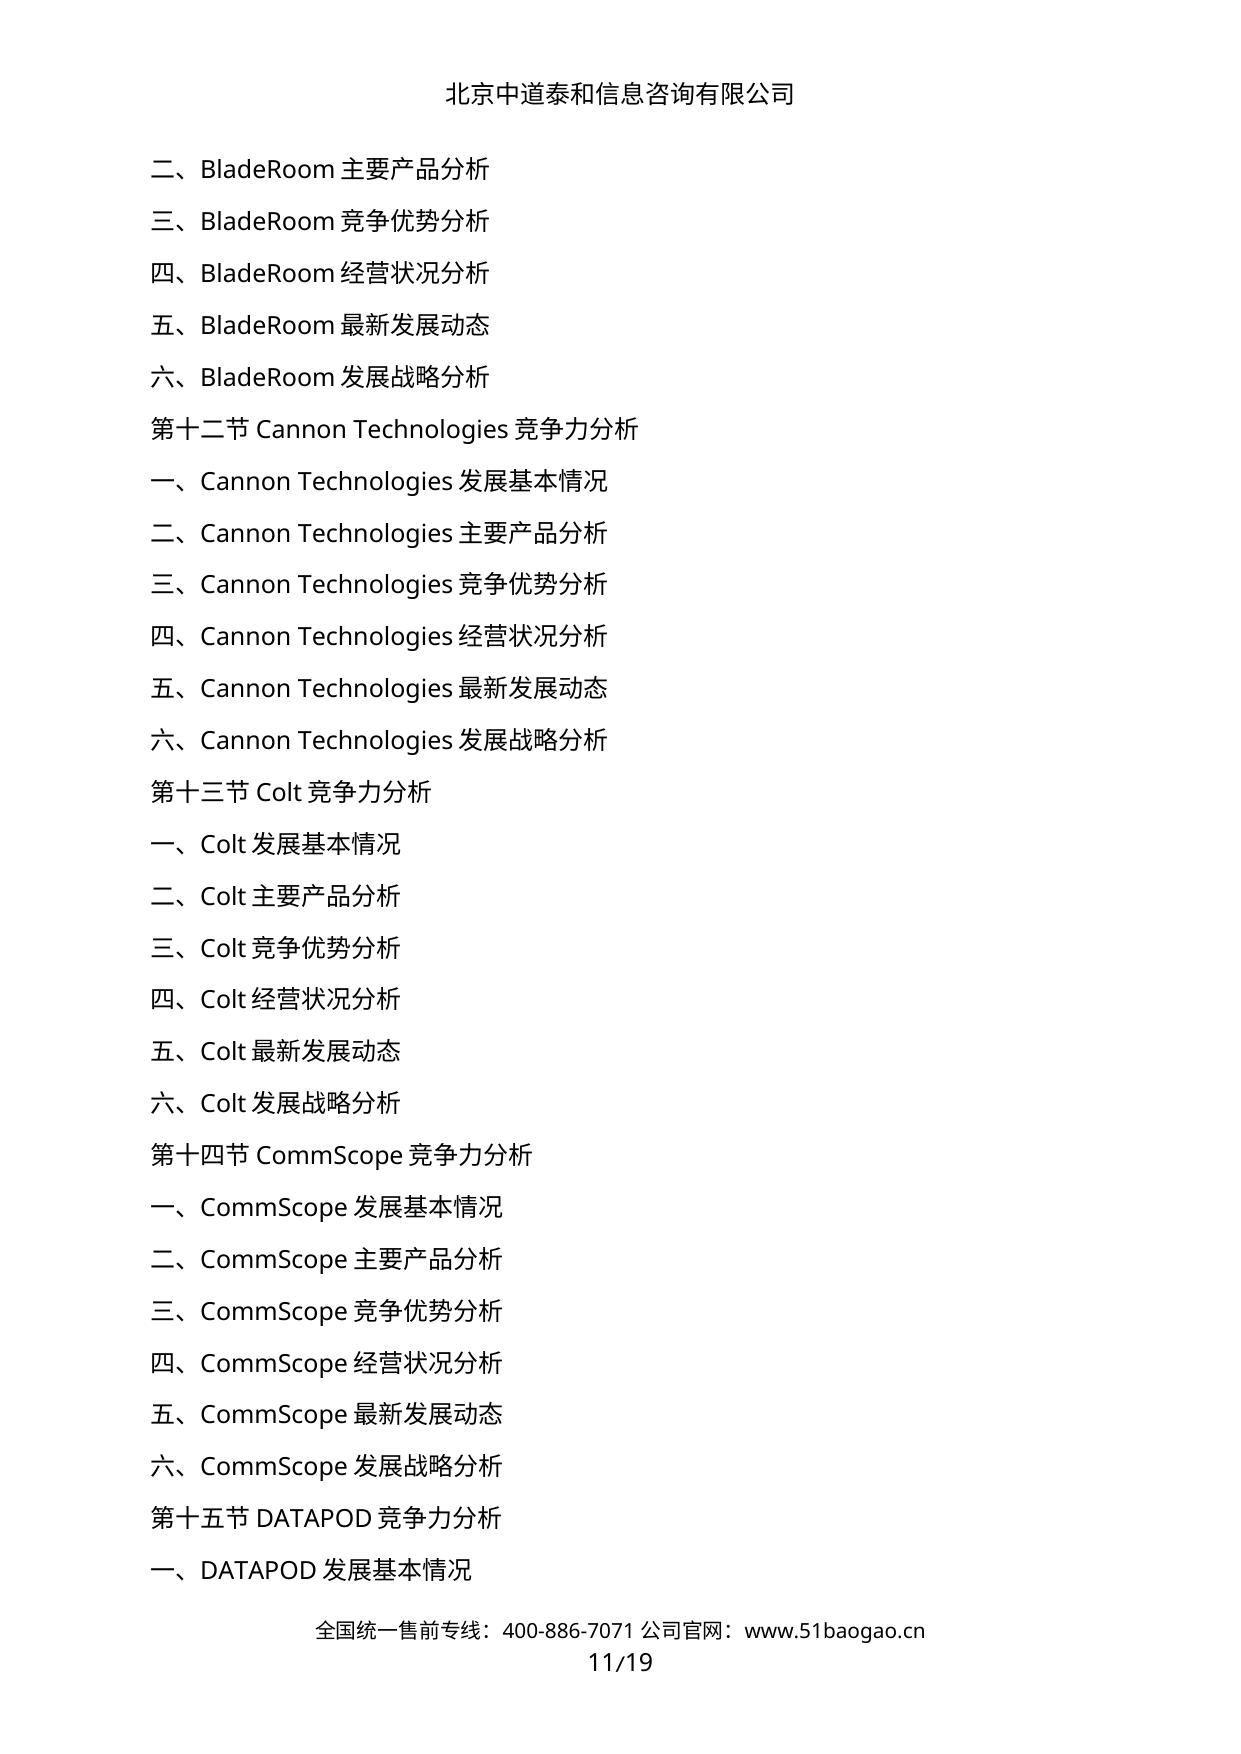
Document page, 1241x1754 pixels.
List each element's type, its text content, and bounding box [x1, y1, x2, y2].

text 三、CommScope竞争优势分析 [150, 1291, 1090, 1327]
text 四、Cannon Technologies经营状况分析 [150, 617, 1090, 653]
text 六、BladeRoom发展战略分析 [150, 357, 1090, 394]
text 六、Cannon Technologies发展战略分析 [150, 721, 1090, 757]
text 一、DATAPOD发展基本情况 [150, 1551, 1090, 1587]
text 二、Colt主要产品分析 [150, 876, 1090, 912]
text 一、Colt发展基本情况 [150, 824, 1090, 861]
text 五、Cannon Technologies最新发展动态 [150, 669, 1090, 705]
text 四、CommScope经营状况分析 [150, 1343, 1090, 1379]
text 一、CommScope发展基本情况 [150, 1187, 1090, 1224]
text 第十五节 DATAPOD竞争力分析 [150, 1499, 1090, 1535]
text 第十三节 Colt竞争力分析 [150, 772, 1090, 809]
text 第十四节 CommScope竞争力分析 [150, 1136, 1090, 1172]
text 三、Colt竞争优势分析 [150, 928, 1090, 964]
text 第十二节 Cannon Technologies竞争力分析 [150, 409, 1090, 446]
text 三、BladeRoom竞争优势分析 [150, 202, 1090, 238]
text 六、CommScope发展战略分析 [150, 1447, 1090, 1483]
text 五、CommScope最新发展动态 [150, 1395, 1090, 1431]
text 二、Cannon Technologies主要产品分析 [150, 513, 1090, 549]
text 二、CommScope主要产品分析 [150, 1239, 1090, 1276]
text 五、Colt最新发展动态 [150, 1032, 1090, 1068]
text 五、BladeRoom最新发展动态 [150, 306, 1090, 342]
text 三、Cannon Technologies竞争优势分析 [150, 565, 1090, 601]
text 一、Cannon Technologies发展基本情况 [150, 461, 1090, 497]
text 四、Colt经营状况分析 [150, 980, 1090, 1016]
text 四、BladeRoom经营状况分析 [150, 254, 1090, 290]
text 二、BladeRoom主要产品分析 [150, 150, 1090, 186]
text 六、Colt发展战略分析 [150, 1084, 1090, 1120]
